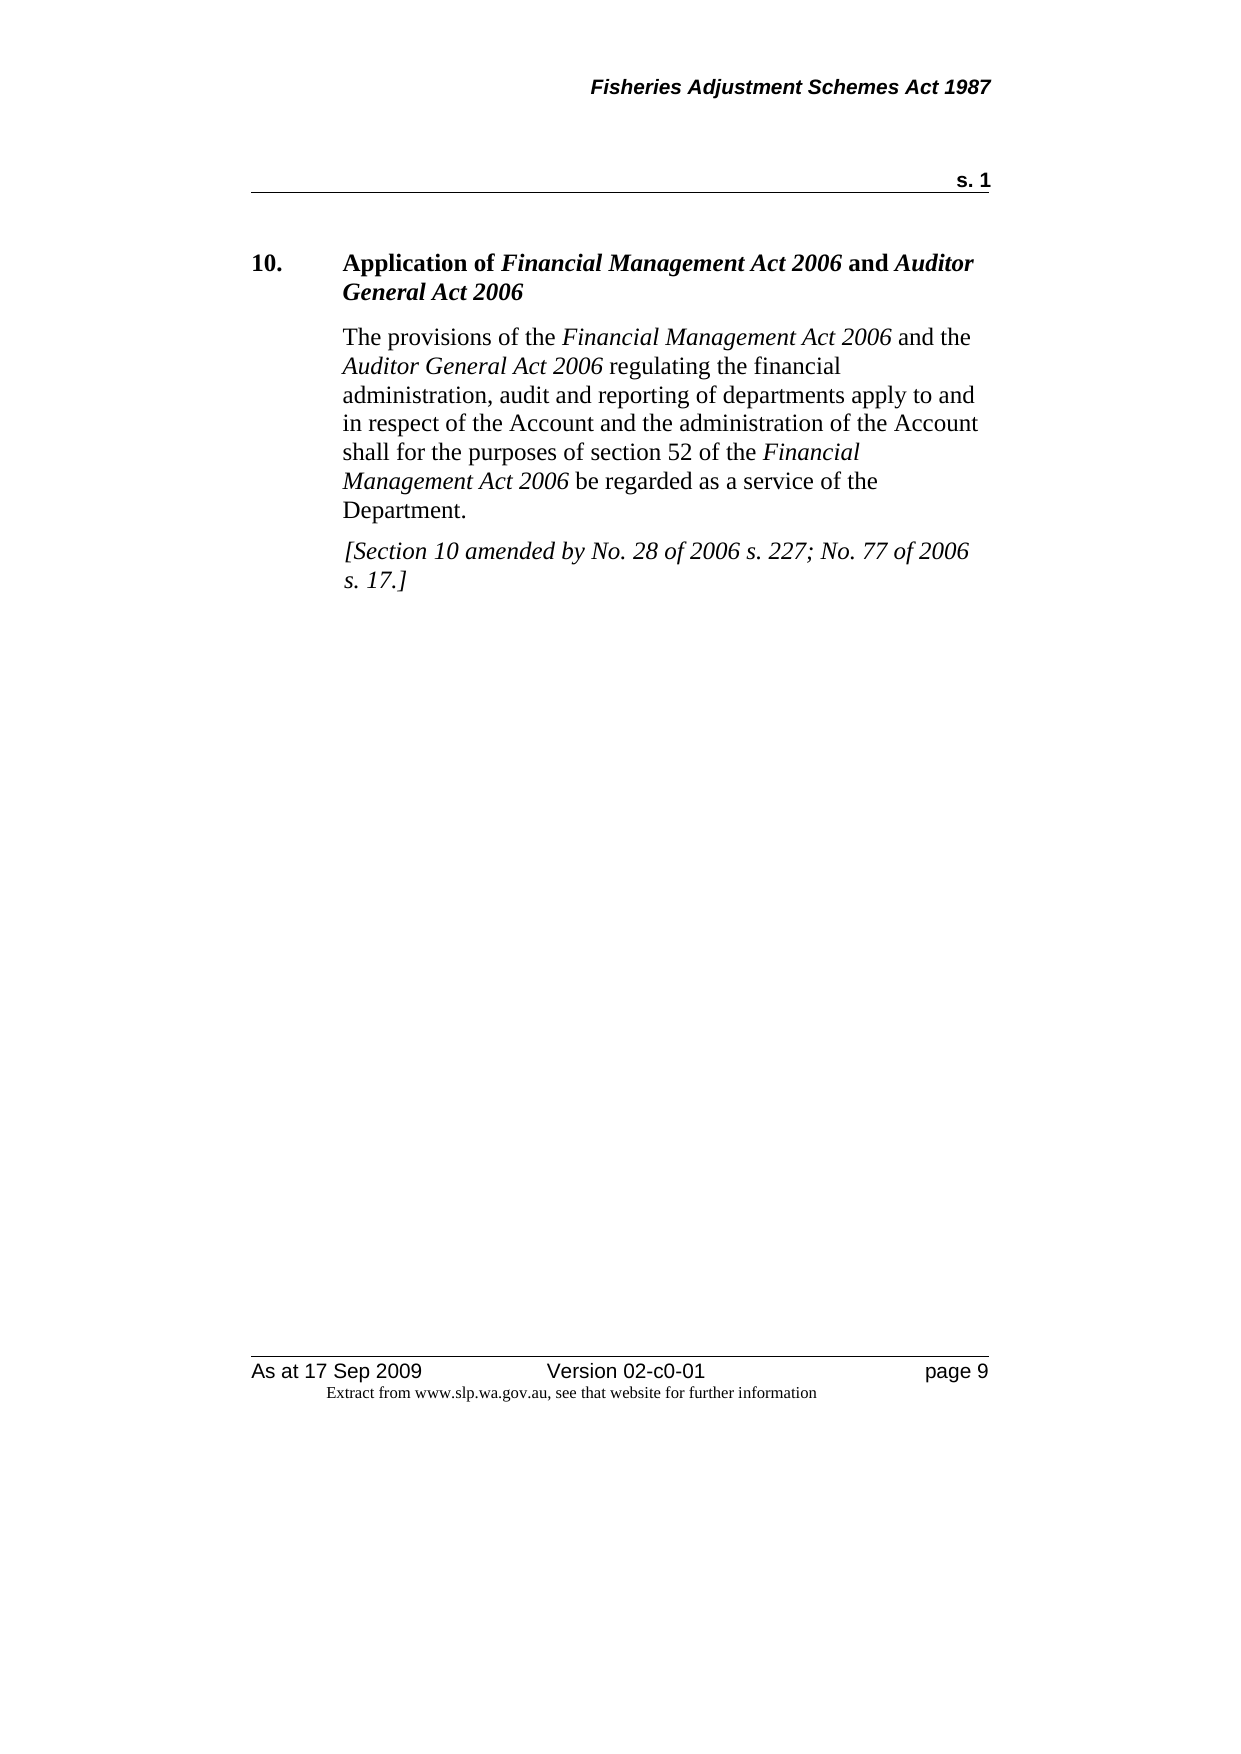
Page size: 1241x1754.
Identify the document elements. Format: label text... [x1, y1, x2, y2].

text [Section 10 amended by No. 28 of 2006 s. 227; No. 77 of 2006 s. 17.] [251, 536, 989, 593]
subtitle 10. Application of Financial Management Act 2006 and Auditor General Act 2006 [251, 248, 989, 306]
text The provisions of the Financial Management Act 2006 and the Auditor General Act 2006 regulating the financial administration, audit and reporting of departments apply to and in respect of the Account and the administration of the Account shall for the purposes of section 52 of the Financial Management Act 2006 be regarded as a service of the Department. [251, 322, 989, 523]
